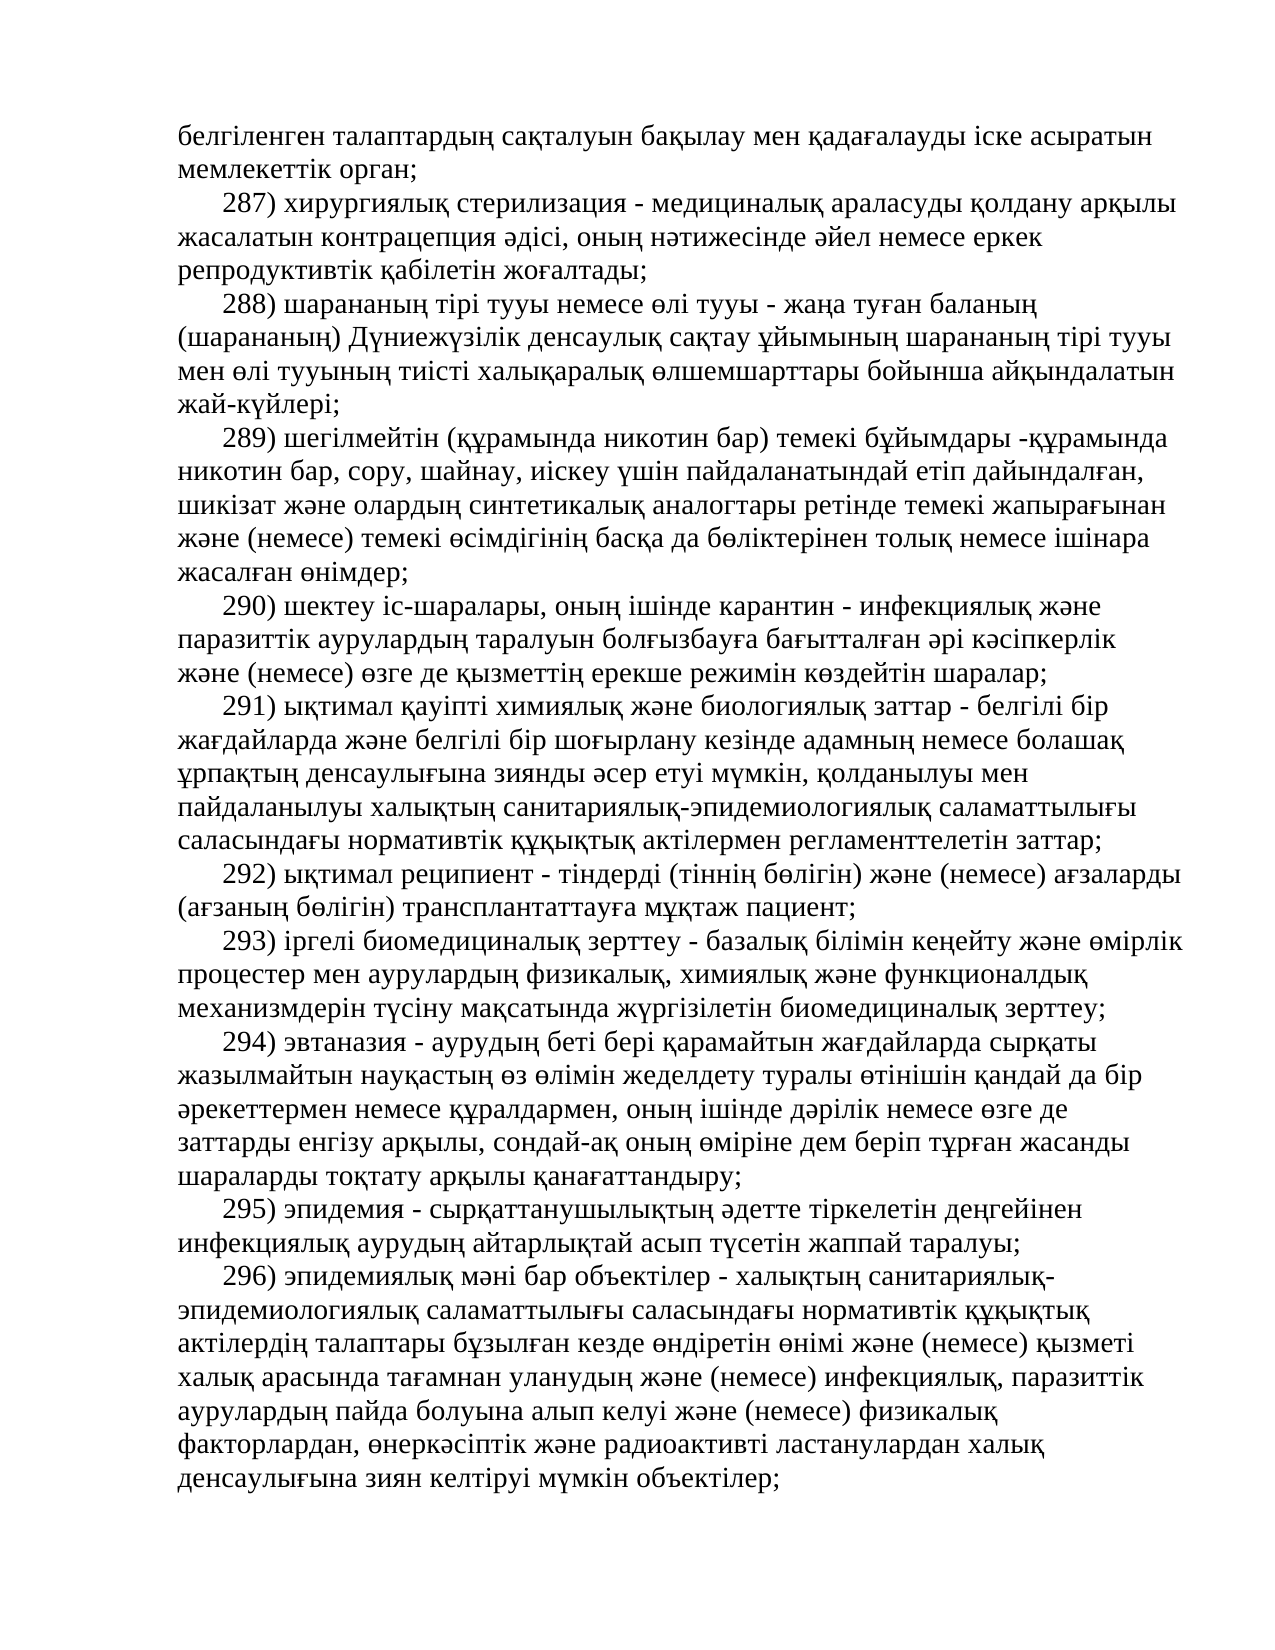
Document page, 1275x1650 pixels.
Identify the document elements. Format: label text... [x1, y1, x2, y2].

text 292) ықтимал реципиент - тіндерді (тіннің бөлігін) және (немесе) ағзаларды (ағзаның бөлігін) трансплантаттауға мұқтаж пациент; [177, 856, 1186, 923]
text 289) шегілмейтін (құрамында никотин бар) темекі бұйымдары -құрамында никотин бар, сору, шайнау, иіскеу үшін пайдаланатындай етіп дайындалған, шикізат және олардың синтетикалық аналогтары ретінде темекі жапырағынан және (немесе) темекі өсімдігінің басқа да бөліктерінен толық немесе ішінара жасалған өнімдер; [177, 420, 1186, 588]
text 295) эпидемия - сырқаттанушылықтың әдетте тіркелетін деңгейінен инфекциялық аурудың айтарлықтай асып түсетін жаппай таралуы; [177, 1191, 1186, 1258]
text 293) іргелі биомедициналық зерттеу - базалық білімін кеңейту және өмірлік процестер мен аурулардың физикалық, химиялық және функционалдық механизмдерін түсіну мақсатында жүргізілетін биомедициналық зерттеу; [177, 923, 1186, 1024]
text 290) шектеу іс-шаралары, оның ішінде карантин - инфекциялық және паразиттік аурулардың таралуын болғызбауға бағытталған әрі кәсіпкерлік және (немесе) өзге де қызметтің ерекше режимін көздейтін шаралар; [177, 588, 1186, 688]
text 296) эпидемиялық мәні бар объектілер - халықтың санитариялық-эпидемиологиялық саламаттылығы саласындағы нормативтік құқықтық актілердің талаптары бұзылған кезде өндіретін өнімі және (немесе) қызметі халық арасында тағамнан уланудың және (немесе) инфекциялық, паразиттік аурулардың пайда болуына алып келуі және (немесе) физикалық факторлардан, өнеркәсіптік және радиоактивті ластанулардан халық денсаулығына зиян келтіруі мүмкін объектілер; [177, 1258, 1186, 1493]
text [177, 118, 1186, 185]
text 287) хирургиялық стерилизация - медициналық араласуды қолдану арқылы жасалатын контрацепция әдісі, оның нәтижесінде әйел немесе еркек репродуктивтік қабілетін жоғалтады; [177, 185, 1186, 286]
text 288) шарананың тірі тууы немесе өлі тууы - жаңа туған баланың (шарананың) Дүниежүзілік денсаулық сақтау ұйымының шарананың тірі тууы мен өлі тууының тиісті халықаралық өлшемшарттары бойынша айқындалатын жай-күйлері; [177, 286, 1186, 420]
text 291) ықтимал қауіпті химиялық және биологиялық заттар - белгілі бір жағдайларда және белгілі бір шоғырлану кезінде адамның немесе болашақ ұрпақтың денсаулығына зиянды әсер етуі мүмкін, қолданылуы мен пайдаланылуы халықтың санитариялық-эпидемиологиялық саламаттылығы саласындағы нормативтік құқықтық актілермен регламенттелетін заттар; [177, 688, 1186, 856]
text 294) эвтаназия - аурудың беті бері қарамайтын жағдайларда сырқаты жазылмайтын науқастың өз өлімін жеделдету туралы өтінішін қандай да бір әрекеттермен немесе құралдармен, оның ішінде дәрілік немесе өзге де заттарды енгізу арқылы, сондай-ақ оның өміріне дем беріп тұрған жасанды шараларды тоқтату арқылы қанағаттандыру; [177, 1024, 1186, 1191]
